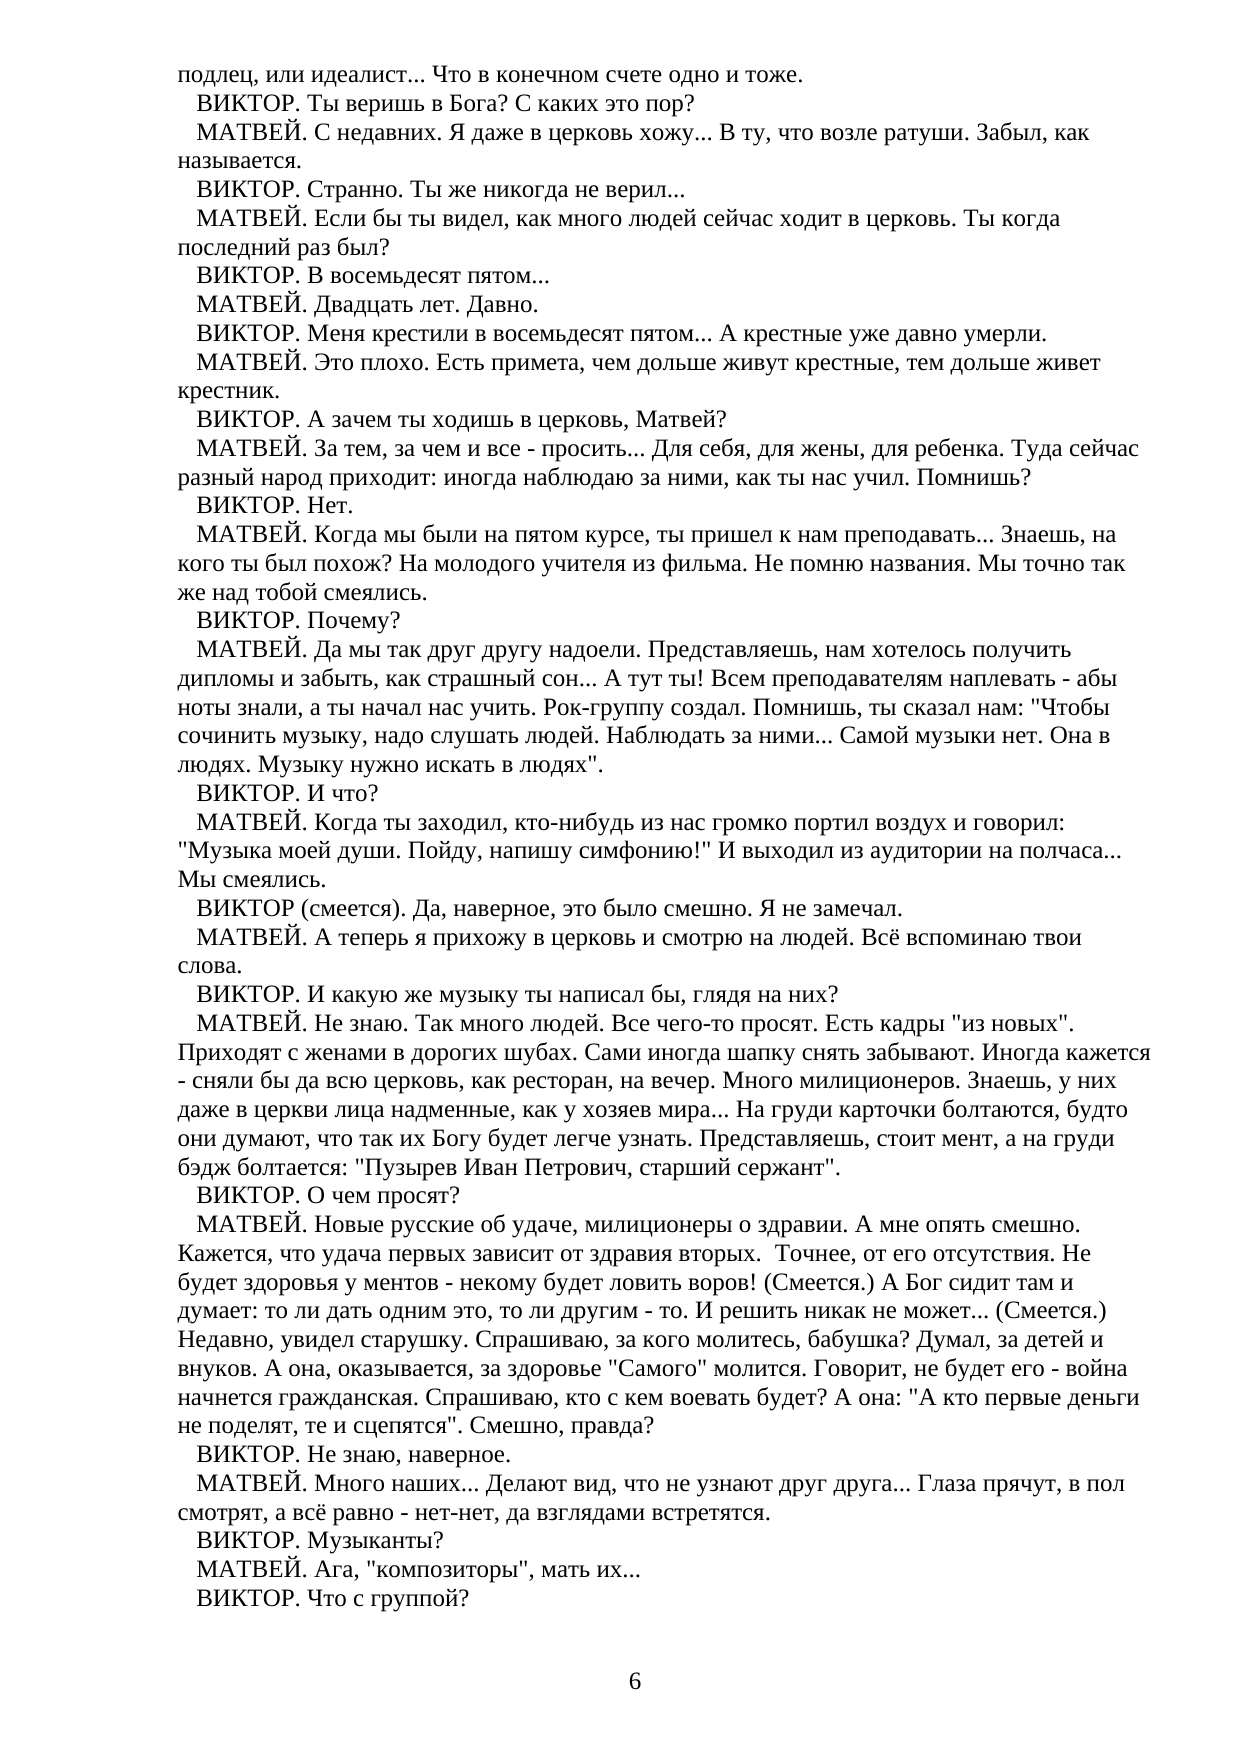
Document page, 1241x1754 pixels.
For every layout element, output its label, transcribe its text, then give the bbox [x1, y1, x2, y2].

text МАТВЕЙ. Когда мы были на пятом курсе, ты пришел к нам преподавать... Знаешь, на кого ты был похож? На молодого учителя из фильма. Не помню названия. Мы точно так же над тобой смеялись. [177, 519, 1152, 605]
text МАТВЕЙ. А теперь я прихожу в церковь и смотрю на людей. Всё вспоминаю твои слова. [177, 922, 1152, 979]
text МАТВЕЙ. Да мы так друг другу надоели. Представляешь, нам хотелось получить дипломы и забыть, как страшный сон... А тут ты! Всем преподавателям наплевать - абы ноты знали, а ты начал нас учить. Рок-группу создал. Помнишь, ты сказал нам: "Чтобы сочинить музыку, надо слушать людей. Наблюдать за ними... Самой музыки нет. Она в людях. Музыку нужно искать в людях". [177, 634, 1152, 778]
text МАТВЕЙ. Не знаю. Так много людей. Все чего-то просят. Есть кадры "из новых". Приходят с женами в дорогих шубах. Сами иногда шапку снять забывают. Иногда кажется - сняли бы да всю церковь, как ресторан, на вечер. Много милиционеров. Знаешь, у них даже в церкви лица надменные, как у хозяев мира... На груди карточки болтаются, будто они думают, что так их Богу будет легче узнать. Представляешь, стоит мент, а на груди бэдж болтается: "Пузырев Иван Петрович, старший сержант". [177, 1008, 1152, 1180]
text МАТВЕЙ. Двадцать лет. Давно. [177, 289, 1152, 318]
text ВИКТОР. И какую же музыку ты написал бы, глядя на них? [177, 979, 1152, 1008]
text ВИКТОР. Меня крестили в восемьдесят пятом... А крестные уже давно умерли. [177, 318, 1152, 347]
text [177, 59, 1152, 88]
text МАТВЕЙ. За тем, за чем и все - просить... Для себя, для жены, для ребенка. Туда сейчас разный народ приходит: иногда наблюдаю за ними, как ты нас учил. Помнишь? [177, 433, 1152, 490]
text МАТВЕЙ. Это плохо. Есть примета, чем дольше живут крестные, тем дольше живет крестник. [177, 347, 1152, 404]
text ВИКТОР. И что? [177, 778, 1152, 807]
text ВИКТОР. О чем просят? [177, 1180, 1152, 1209]
text МАТВЕЙ. Если бы ты видел, как много людей сейчас ходит в церковь. Ты когда последний раз был? [177, 203, 1152, 260]
text ВИКТОР. Музыканты? [177, 1525, 1152, 1554]
text ВИКТОР. Почему? [177, 605, 1152, 634]
text ВИКТОР. Ты веришь в Бога? С каких это пор? [177, 88, 1152, 117]
text МАТВЕЙ. Ага, "композиторы", мать их... [177, 1554, 1152, 1583]
text ВИКТОР. Странно. Ты же никогда не верил... [177, 174, 1152, 203]
text МАТВЕЙ. Новые русские об удаче, милиционеры о здравии. А мне опять смешно. Кажется, что удача первых зависит от здравия вторых. Точнее, от его отсутствия. Не будет здоровья у ментов - некому будет ловить воров! (Смеется.) А Бог сидит там и думает: то ли дать одним это, то ли другим - то. И решить никак не может... (Смеется.) Недавно, увидел старушку. Спрашиваю, за кого молитесь, бабушка? Думал, за детей и внуков. А она, оказывается, за здоровье "Самого" молится. Говорит, не будет его - война начнется гражданская. Спрашиваю, кто с кем воевать будет? А она: "А кто первые деньги не поделят, те и сцепятся". Смешно, правда? [177, 1209, 1152, 1439]
text МАТВЕЙ. С недавних. Я даже в церковь хожу... В ту, что возле ратуши. Забыл, как называется. [177, 117, 1152, 174]
text МАТВЕЙ. Когда ты заходил, кто-нибудь из нас громко портил воздух и говорил: "Музыка моей души. Пойду, напишу симфонию!" И выходил из аудитории на полчаса... Мы смеялись. [177, 807, 1152, 893]
text ВИКТОР. А зачем ты ходишь в церковь, Матвей? [177, 404, 1152, 433]
text ВИКТОР (смеется). Да, наверное, это было смешно. Я не замечал. [177, 893, 1152, 922]
text ВИКТОР. Что с группой? [177, 1583, 1152, 1612]
text МАТВЕЙ. Много наших... Делают вид, что не узнают друг друга... Глаза прячут, в пол смотрят, а всё равно - нет-нет, да взглядами встретятся. [177, 1468, 1152, 1525]
text ВИКТОР. Нет. [177, 490, 1152, 519]
text ВИКТОР. Не знаю, наверное. [177, 1439, 1152, 1468]
text ВИКТОР. В восемьдесят пятом... [177, 260, 1152, 289]
